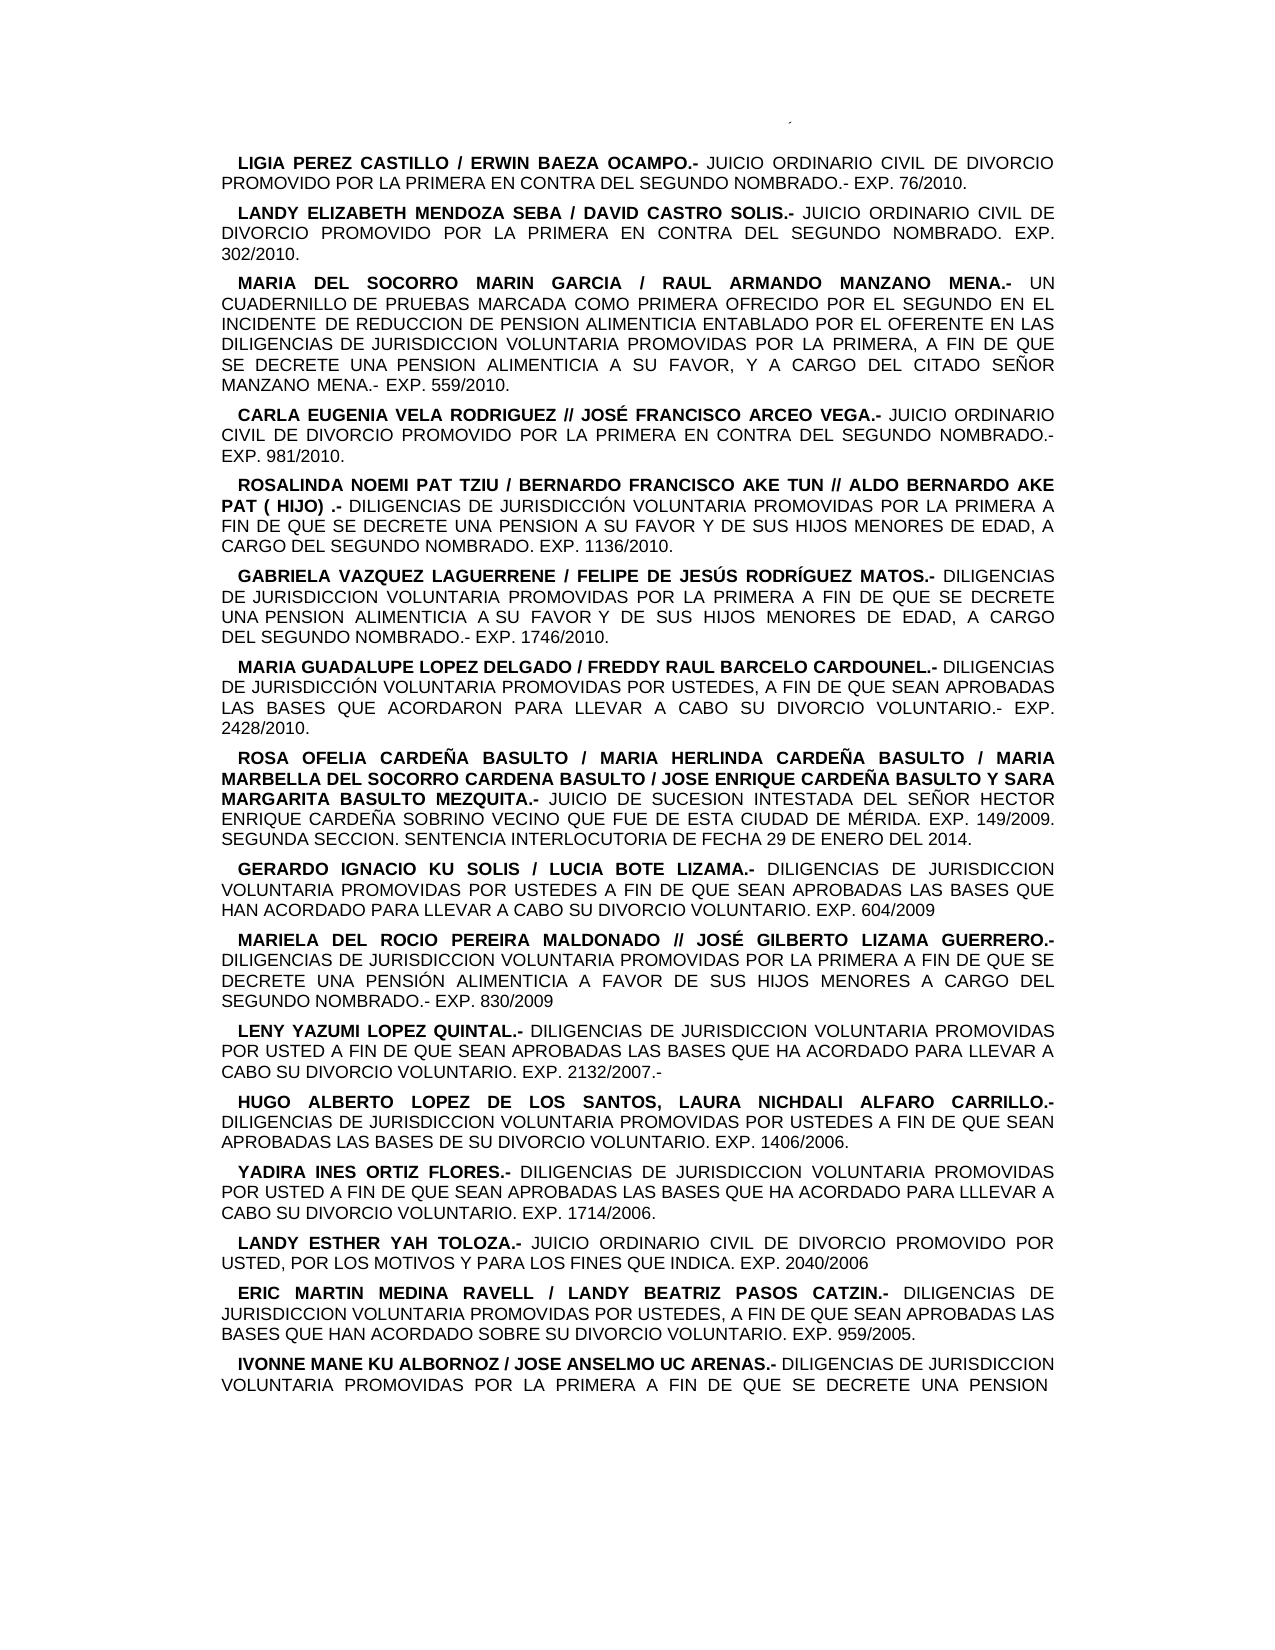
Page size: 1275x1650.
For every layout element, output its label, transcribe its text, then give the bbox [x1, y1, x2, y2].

text ROSALINDA NOEMI PAT TZIU / BERNARDO FRANCISCO AKE TUN // ALDO BERNARDO AKE PAT ( HIJO) .- DILIGENCIAS DE JURISDICCIÓN VOLUNTARIA PROMOVIDAS POR LA PRIMERA A FIN DE QUE SE DECRETE UNA PENSION A SU FAVOR Y DE SUS HIJOS MENORES DE EDAD, A CARGO DEL SEGUNDO NOMBRADO. EXP. 1136/2010. [221, 476, 1055, 557]
text ROSA OFELIA CARDEÑA BASULTO / MARIA HERLINDA CARDEÑA BASULTO / MARIA MARBELLA DEL SOCORRO CARDENA BASULTO / JOSE ENRIQUE CARDEÑA BASULTO Y SARA MARGARITA BASULTO MEZQUITA.- JUICIO DE SUCESION INTESTADA DEL SEÑOR HECTOR ENRIQUE CARDEÑA SOBRINO VECINO QUE FUE DE ESTA CIUDAD DE MÉRIDA. EXP. 149/2009. SEGUNDA SECCION. SENTENCIA INTERLOCUTORIA DE FECHA 29 DE ENERO DEL 2014. [221, 748, 1055, 849]
text MARIA DEL SOCORRO MARIN GARCIA / RAUL ARMANDO MANZANO MENA.- UN CUADERNILLO DE PRUEBAS MARCADA COMO PRIMERA OFRECIDO POR EL SEGUNDO EN EL INCIDENTE DE REDUCCION DE PENSION ALIMENTICIA ENTABLADO POR EL OFERENTE EN LAS DILIGENCIAS DE JURISDICCION VOLUNTARIA PROMOVIDAS POR LA PRIMERA, A FIN DE QUE SE DECRETE UNA PENSION ALIMENTICIA A SU FAVOR, Y A CARGO DEL CITADO SEÑOR MANZANO MENA.- EXP. 559/2010. [221, 273, 1055, 395]
text HUGO ALBERTO LOPEZ DE LOS SANTOS, LAURA NICHDALI ALFARO CARRILLO.- DILIGENCIAS DE JURISDICCION VOLUNTARIA PROMOVIDAS POR USTEDES A FIN DE QUE SEAN APROBADAS LAS BASES DE SU DIVORCIO VOLUNTARIO. EXP. 1406/2006. [221, 1091, 1054, 1153]
text LENY YAZUMI LOPEZ QUINTAL.- DILIGENCIAS DE JURISDICCION VOLUNTARIA PROMOVIDAS POR USTED A FIN DE QUE SEAN APROBADAS LAS BASES QUE HA ACORDADO PARA LLEVAR A CABO SU DIVORCIO VOLUNTARIO. EXP. 2132/2007.- [221, 1021, 1055, 1082]
text ERIC MARTIN MEDINA RAVELL / LANDY BEATRIZ PASOS CATZIN.- DILIGENCIAS DE JURISDICCION VOLUNTARIA PROMOVIDAS POR USTEDES, A FIN DE QUE SEAN APROBADAS LAS BASES QUE HAN ACORDADO SOBRE SU DIVORCIO VOLUNTARIO. EXP. 959/2005. [221, 1283, 1055, 1344]
text YADIRA INES ORTIZ FLORES.- DILIGENCIAS DE JURISDICCION VOLUNTARIA PROMOVIDAS POR USTED A FIN DE QUE SEAN APROBADAS LAS BASES QUE HA ACORDADO PARA LLLEVAR A CABO SU DIVORCIO VOLUNTARIO. EXP. 1714/2006. [221, 1163, 1055, 1223]
text MARIELA DEL ROCIO PEREIRA MALDONADO // JOSÉ GILBERTO LIZAMA GUERRERO.- DILIGENCIAS DE JURISDICCION VOLUNTARIA PROMOVIDAS POR LA PRIMERA A FIN DE QUE SE DECRETE UNA PENSIÓN ALIMENTICIA A FAVOR DE SUS HIJOS MENORES A CARGO DEL SEGUNDO NOMBRADO.- EXP. 830/2009 [221, 930, 1055, 1011]
text LANDY ELIZABETH MENDOZA SEBA / DAVID CASTRO SOLIS.- JUICIO ORDINARIO CIVIL DE DIVORCIO PROMOVIDO POR LA PRIMERA EN CONTRA DEL SEGUNDO NOMBRADO. EXP. 302/2010. [221, 203, 1055, 264]
text LANDY ESTHER YAH TOLOZA.- JUICIO ORDINARIO CIVIL DE DIVORCIO PROMOVIDO POR USTED, POR LOS MOTIVOS Y PARA LOS FINES QUE INDICA. EXP. 2040/2006 [221, 1233, 1055, 1273]
text GABRIELA VAZQUEZ LAGUERRENE / FELIPE DE JESÚS RODRÍGUEZ MATOS.- DILIGENCIAS DE JURISDICCION VOLUNTARIA PROMOVIDAS POR LA PRIMERA A FIN DE QUE SE DECRETE UNA PENSION ALIMENTICIA A SU FAVOR Y DE SUS HIJOS MENORES DE EDAD, A CARGO DEL SEGUNDO NOMBRADO.- EXP. 1746/2010. [221, 566, 1055, 647]
text CARLA EUGENIA VELA RODRIGUEZ // JOSÉ FRANCISCO ARCEO VEGA.- JUICIO ORDINARIO CIVIL DE DIVORCIO PROMOVIDO POR LA PRIMERA EN CONTRA DEL SEGUNDO NOMBRADO.- EXP. 981/2010. [221, 405, 1055, 466]
text MARIA GUADALUPE LOPEZ DELGADO / FREDDY RAUL BARCELO CARDOUNEL.- DILIGENCIAS DE JURISDICCIÓN VOLUNTARIA PROMOVIDAS POR USTEDES, A FIN DE QUE SEAN APROBADAS LAS BASES QUE ACORDARON PARA LLEVAR A CABO SU DIVORCIO VOLUNTARIO.- EXP. 2428/2010. [221, 657, 1055, 738]
text GERARDO IGNACIO KU SOLIS / LUCIA BOTE LIZAMA.- DILIGENCIAS DE JURISDICCION VOLUNTARIA PROMOVIDAS POR USTEDES A FIN DE QUE SEAN APROBADAS LAS BASES QUE HAN ACORDADO PARA LLEVAR A CABO SU DIVORCIO VOLUNTARIO. EXP. 604/2009 [221, 859, 1055, 920]
text LIGIA PEREZ CASTILLO / ERWIN BAEZA OCAMPO.- JUICIO ORDINARIO CIVIL DE DIVORCIO PROMOVIDO POR LA PRIMERA EN CONTRA DEL SEGUNDO NOMBRADO.- EXP. 76/2010. [221, 153, 1054, 193]
text IVONNE MANE KU ALBORNOZ / JOSE ANSELMO UC ARENAS.- DILIGENCIAS DE JURISDICCION VOLUNTARIA PROMOVIDAS POR LA PRIMERA A FIN DE QUE SE DECRETE UNA PENSION [221, 1354, 1054, 1395]
